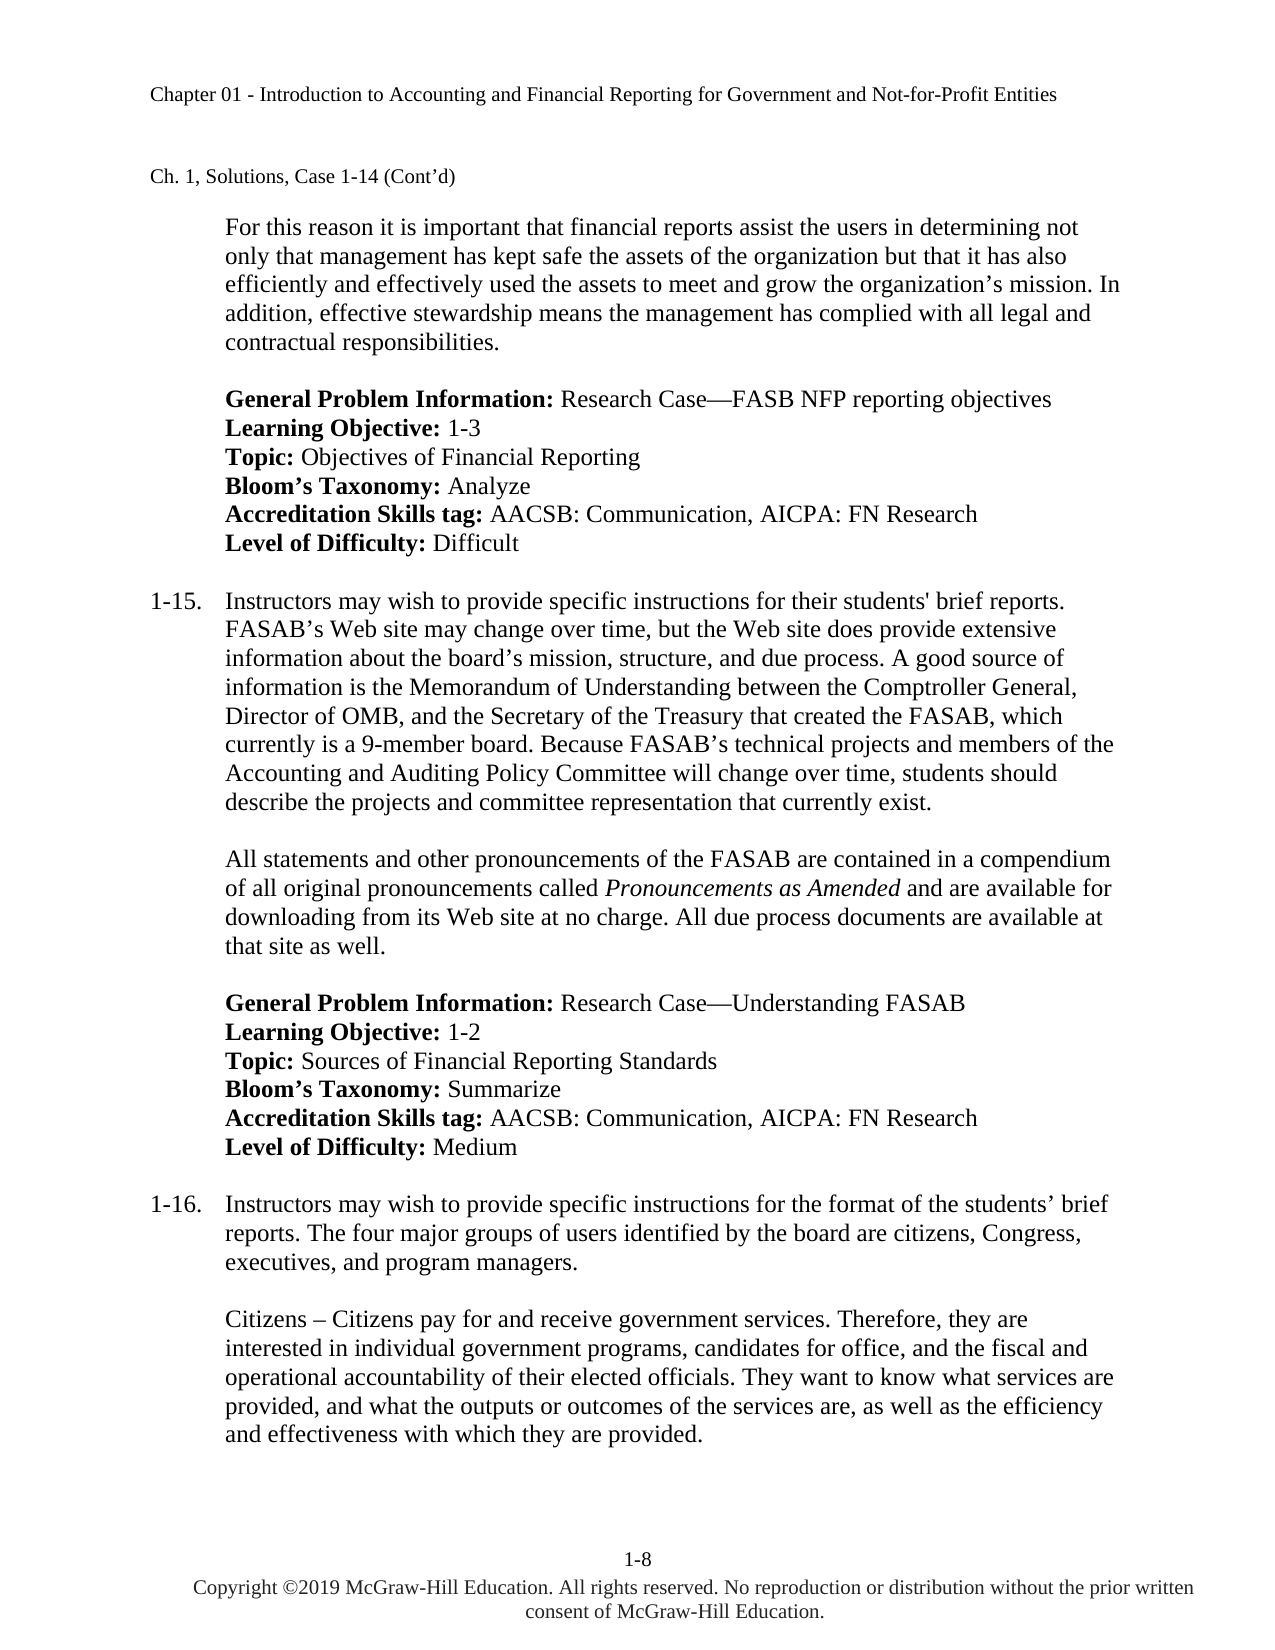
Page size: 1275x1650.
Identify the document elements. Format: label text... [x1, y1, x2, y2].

text Ch. 1, Solutions, Case 1-14 (Cont’d) [150, 164, 1125, 188]
text Accreditation Skills tag: AACSB: Communication, AICPA: FN Research [225, 499, 1125, 528]
text General Problem Information: Research Case—Understanding FASAB [225, 988, 1125, 1017]
list Instructors may wish to provide specific instructions for their students' brief reports. FASAB’s Web site may change over time, but the Web site does provide extensive information about the board’s mission, structure, and due process. A good source of information is the Memorandum of Understanding between the Comptroller General, Director of OMB, and the Secretary of the Treasury that created the FASAB, which currently is a 9-member board. Because FASAB’s technical projects and members of the Accounting and Auditing Policy Committee will change over time, students should describe the projects and committee representation that currently exist. [150, 586, 1125, 816]
text All statements and other pronouncements of the FASAB are contained in a compendium of all original pronouncements called Pronouncements as Amended and are available for downloading from its Web site at no charge. All due process documents are available at that site as well. [225, 844, 1125, 959]
text Learning Objective: 1-3 [225, 413, 1125, 442]
text Accreditation Skills tag: AACSB: Communication, AICPA: FN Research [225, 1103, 1125, 1132]
text Level of Difficulty: Medium [225, 1132, 1125, 1161]
text General Problem Information: Research Case—FASB NFP reporting objectives [225, 384, 1125, 413]
text Topic: Objectives of Financial Reporting [225, 442, 1125, 471]
text For this reason it is important that financial reports assist the users in determining not only that management has kept safe the assets of the organization but that it has also efficiently and effectively used the assets to meet and grow the organization’s mission. In addition, effective stewardship means the management has complied with all legal and contractual responsibilities. [225, 212, 1125, 356]
text Learning Objective: 1-2 [225, 1017, 1125, 1046]
text Bloom’s Taxonomy: Analyze [225, 471, 1125, 499]
text Level of Difficulty: Difficult [225, 528, 1125, 557]
list Instructors may wish to provide specific instructions for the format of the students’ brief reports. The four major groups of users identified by the board are citizens, Congress, executives, and program managers. [150, 1189, 1125, 1276]
text Bloom’s Taxonomy: Summarize [225, 1074, 1125, 1103]
text Citizens – Citizens pay for and receive government services. Therefore, they are interested in individual government programs, candidates for office, and the fiscal and operational accountability of their elected officials. They want to know what services are provided, and what the outputs or outcomes of the services are, as well as the efficiency and effectiveness with which they are provided. [225, 1304, 1125, 1448]
text Topic: Sources of Financial Reporting Standards [225, 1046, 1125, 1074]
